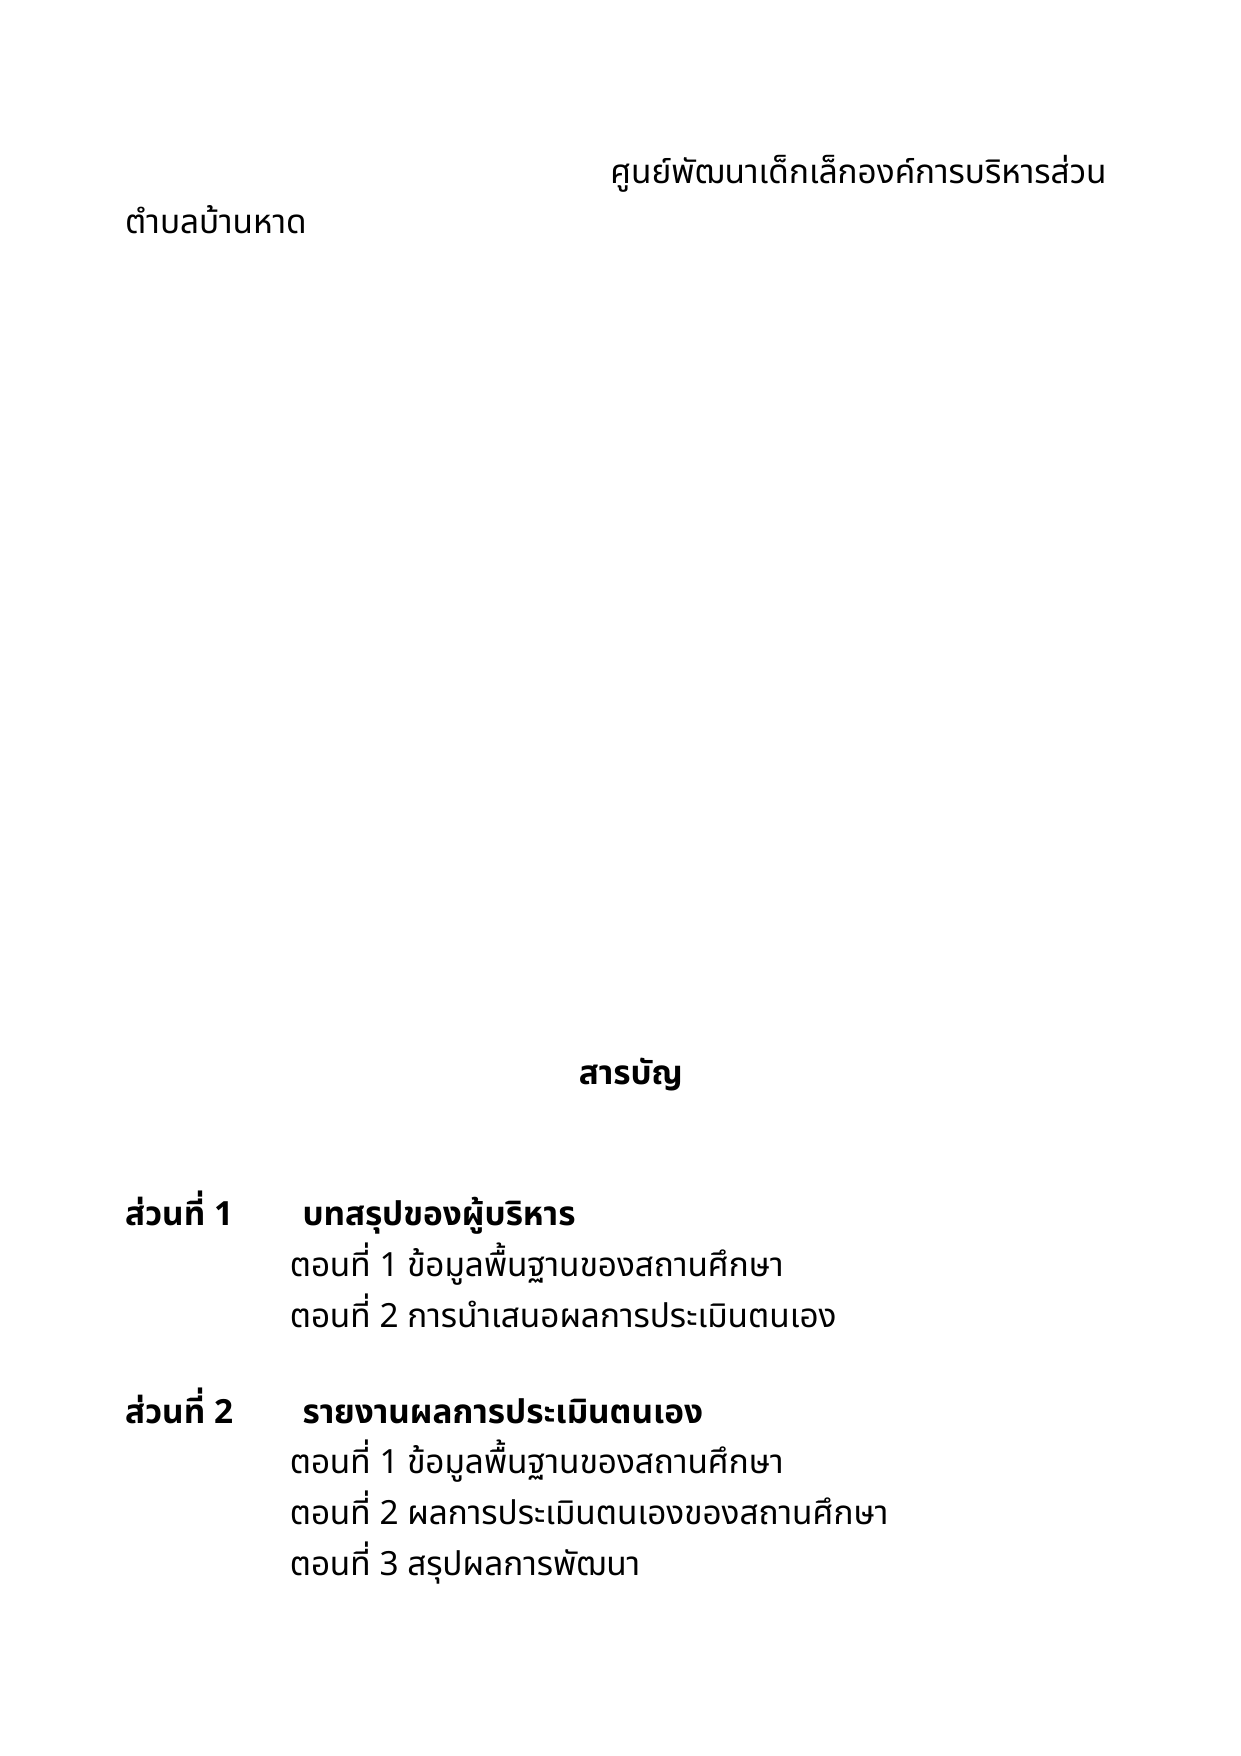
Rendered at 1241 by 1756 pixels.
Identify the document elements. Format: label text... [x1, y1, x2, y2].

text ตอนที่ 3 สรุปผลการพัฒนา [125, 1539, 1136, 1590]
text ตอนที่ 1 ข้อมูลพื้นฐานของสถานศึกษา [125, 1241, 1136, 1291]
text ตอนที่ 1 ข้อมูลพื้นฐานของสถานศึกษา [125, 1438, 1136, 1489]
text ส่วนที่ 1 บทสรุปของผู้บริหาร [125, 1190, 1136, 1241]
text ศูนย์พัฒนาเด็กเล็กองค์การบริหารส่วนตำบลบ้านหาด [125, 148, 1136, 249]
text ส่วนที่ 2 รายงานผลการประเมินตนเอง [125, 1387, 1136, 1438]
text ตอนที่ 2 ผลการประเมินตนเองของสถานศึกษา [125, 1489, 1136, 1539]
text สารบัญ [125, 1049, 1136, 1099]
text ตอนที่ 2 การนำเสนอผลการประเมินตนเอง [125, 1291, 1136, 1342]
